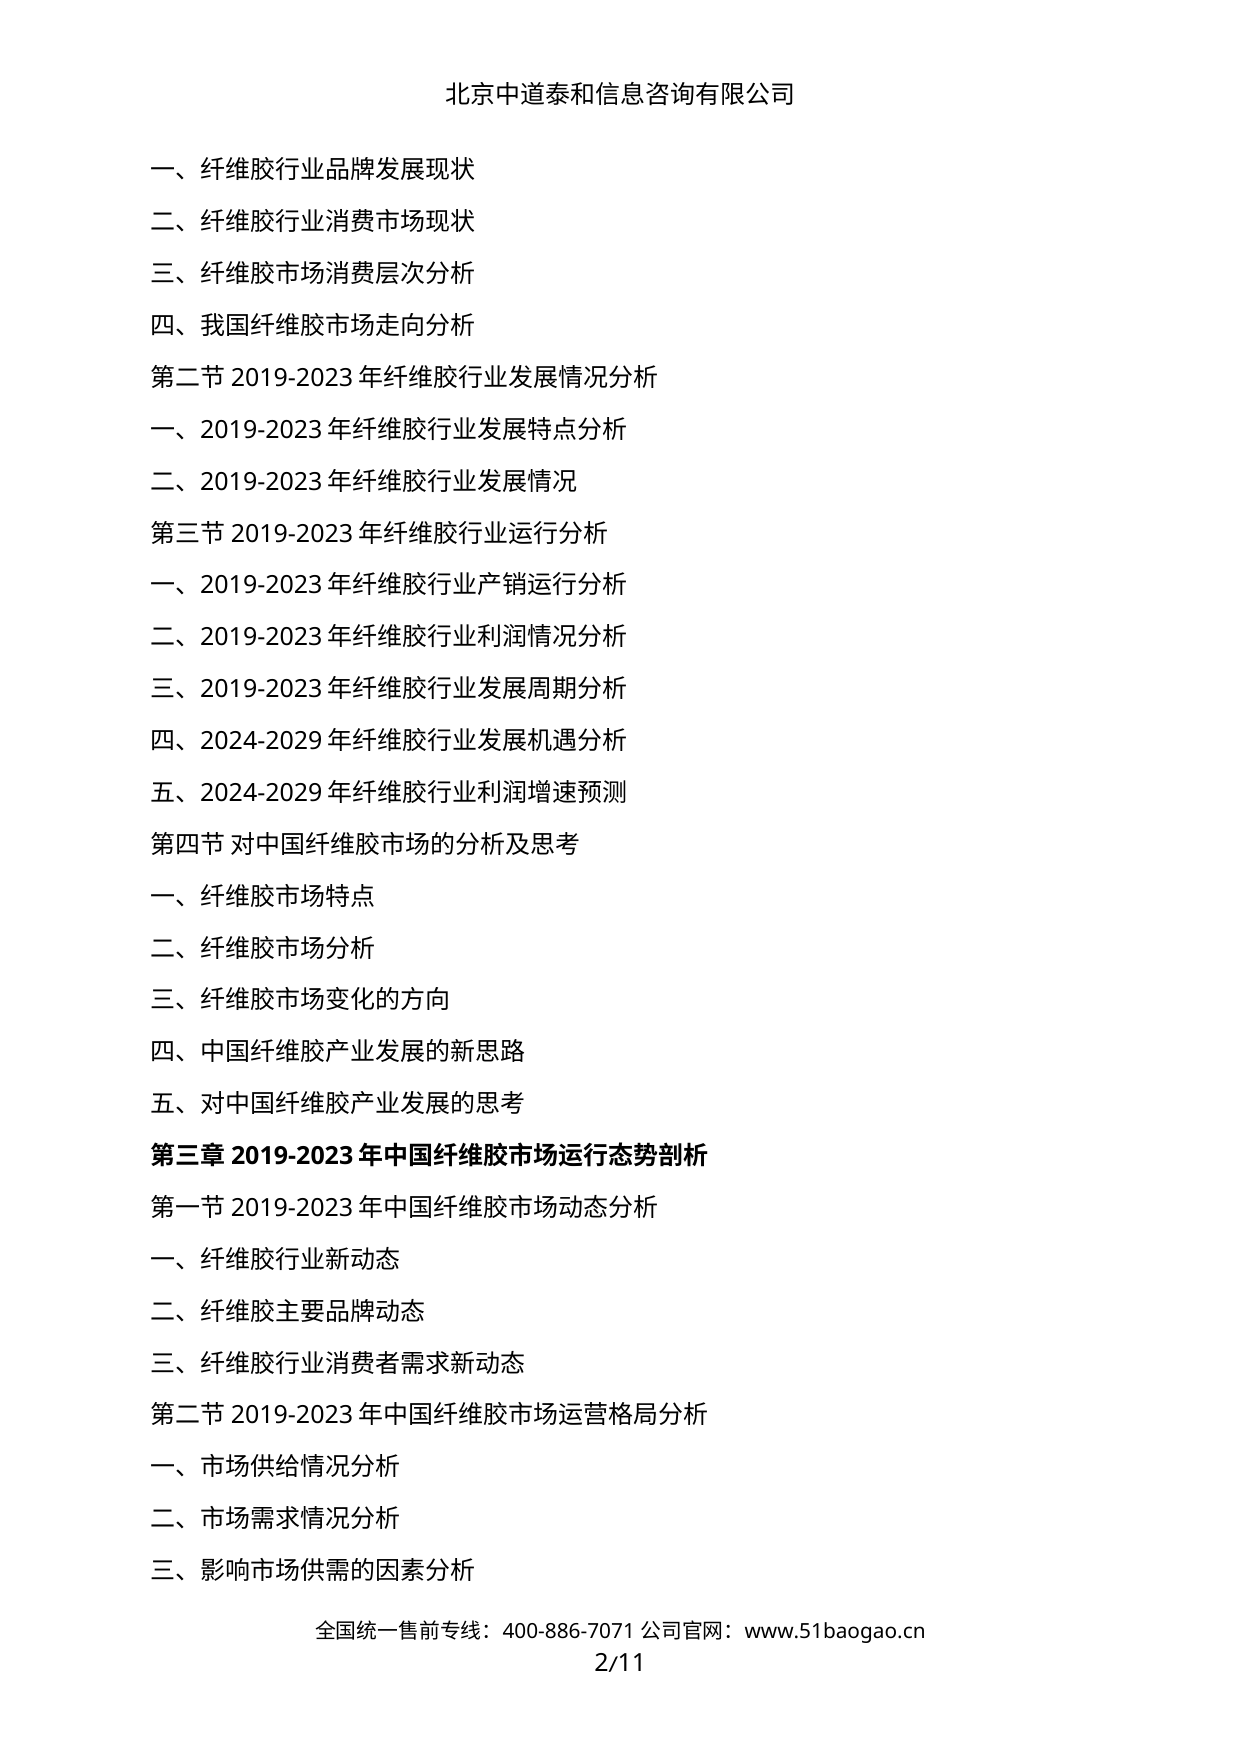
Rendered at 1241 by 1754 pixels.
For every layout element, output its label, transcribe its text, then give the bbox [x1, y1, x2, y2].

text 一、2019-2023年纤维胶行业产销运行分析 [150, 565, 1090, 601]
text 二、2019-2023年纤维胶行业发展情况 [150, 461, 1090, 497]
text 三、2019-2023年纤维胶行业发展周期分析 [150, 669, 1090, 705]
text 二、纤维胶主要品牌动态 [150, 1291, 1090, 1327]
text 第二节 2019-2023年纤维胶行业发展情况分析 [150, 357, 1090, 394]
text 五、2024-2029年纤维胶行业利润增速预测 [150, 772, 1090, 809]
text 二、市场需求情况分析 [150, 1499, 1090, 1535]
text 第一节 2019-2023年中国纤维胶市场动态分析 [150, 1187, 1090, 1224]
text 一、纤维胶行业品牌发展现状 [150, 150, 1090, 186]
text 三、纤维胶市场消费层次分析 [150, 254, 1090, 290]
text 三、纤维胶市场变化的方向 [150, 980, 1090, 1016]
text 第二节 2019-2023年中国纤维胶市场运营格局分析 [150, 1395, 1090, 1431]
text 一、纤维胶市场特点 [150, 876, 1090, 912]
text 四、2024-2029年纤维胶行业发展机遇分析 [150, 721, 1090, 757]
text 一、2019-2023年纤维胶行业发展特点分析 [150, 409, 1090, 446]
text 三、纤维胶行业消费者需求新动态 [150, 1343, 1090, 1379]
text 第四节 对中国纤维胶市场的分析及思考 [150, 824, 1090, 861]
text 二、2019-2023年纤维胶行业利润情况分析 [150, 617, 1090, 653]
text 第三节 2019-2023年纤维胶行业运行分析 [150, 513, 1090, 549]
text 二、纤维胶行业消费市场现状 [150, 202, 1090, 238]
text 四、我国纤维胶市场走向分析 [150, 306, 1090, 342]
text 三、影响市场供需的因素分析 [150, 1551, 1090, 1587]
text 一、纤维胶行业新动态 [150, 1239, 1090, 1276]
text 二、纤维胶市场分析 [150, 928, 1090, 964]
text 第三章 2019-2023年中国纤维胶市场运行态势剖析 [150, 1136, 1090, 1172]
text 五、对中国纤维胶产业发展的思考 [150, 1084, 1090, 1120]
text 一、市场供给情况分析 [150, 1447, 1090, 1483]
text 四、中国纤维胶产业发展的新思路 [150, 1032, 1090, 1068]
